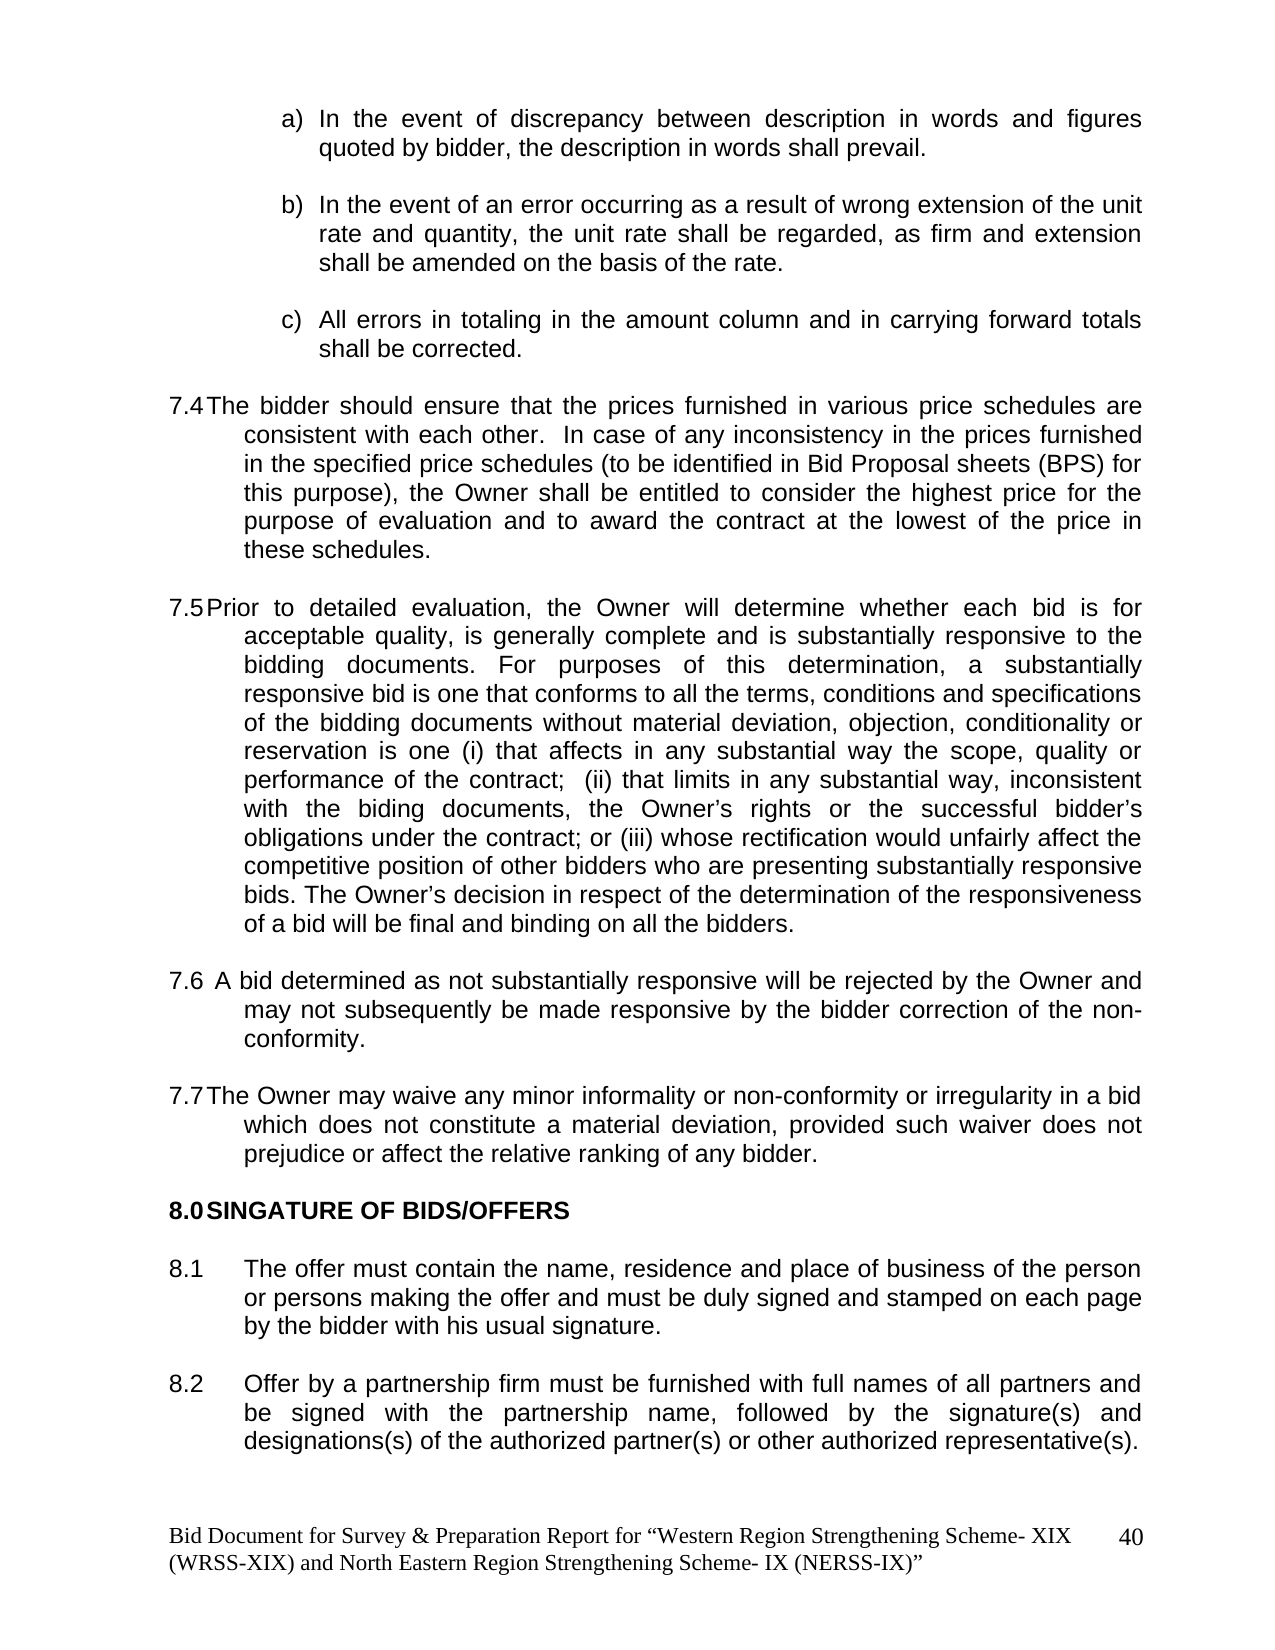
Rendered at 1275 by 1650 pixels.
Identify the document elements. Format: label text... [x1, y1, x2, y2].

list In the event of discrepancy between description in words and figures quoted by bidder, the description in words shall prevail. [281, 104, 1144, 161]
list The bidder should ensure that the prices furnished in various price schedules are consistent with each other. In case of any inconsistency in the prices furnished in the specified price schedules (to be identified in Bid Proposal sheets (BPS) for this purpose), the Owner shall be entitled to consider the highest price for the purpose of evaluation and to award the contract at the lowest of the price in these schedules. [169, 391, 1144, 564]
list SINGATURE OF BIDS/OFFERS [169, 1196, 1144, 1225]
list All errors in totaling in the amount column and in carrying forward totals shall be corrected. [281, 305, 1144, 362]
list A bid determined as not substantially responsive will be rejected by the Owner and may not subsequently be made responsive by the bidder correction of the non-conformity. [169, 966, 1144, 1052]
list The Owner may waive any minor informality or non-conformity or irregularity in a bid which does not constitute a material deviation, provided such waiver does not prejudice or affect the relative ranking of any bidder. [169, 1081, 1144, 1167]
list The offer must contain the name, residence and place of business of the person or persons making the offer and must be duly signed and stamped on each page by the bidder with his usual signature. [169, 1254, 1144, 1340]
list Prior to detailed evaluation, the Owner will determine whether each bid is for acceptable quality, is generally complete and is substantially responsive to the bidding documents. For purposes of this determination, a substantially responsive bid is one that conforms to all the terms, conditions and specifications of the bidding documents without material deviation, objection, conditionality or reservation is one (i) that affects in any substantial way the scope, quality or performance of the contract; (ii) that limits in any substantial way, inconsistent with the biding documents, the Owner’s rights or the successful bidder’s obligations under the contract; or (iii) whose rectification would unfairly affect the competitive position of other bidders who are presenting substantially responsive bids. The Owner’s decision in respect of the determination of the responsiveness of a bid will be final and binding on all the bidders. [169, 592, 1144, 937]
list In the event of an error occurring as a result of wrong extension of the unit rate and quantity, the unit rate shall be regarded, as firm and extension shall be amended on the basis of the rate. [281, 190, 1144, 276]
list Offer by a partnership firm must be furnished with full names of all partners and be signed with the partnership name, followed by the signature(s) and designations(s) of the authorized partner(s) or other authorized representative(s). [169, 1369, 1144, 1455]
